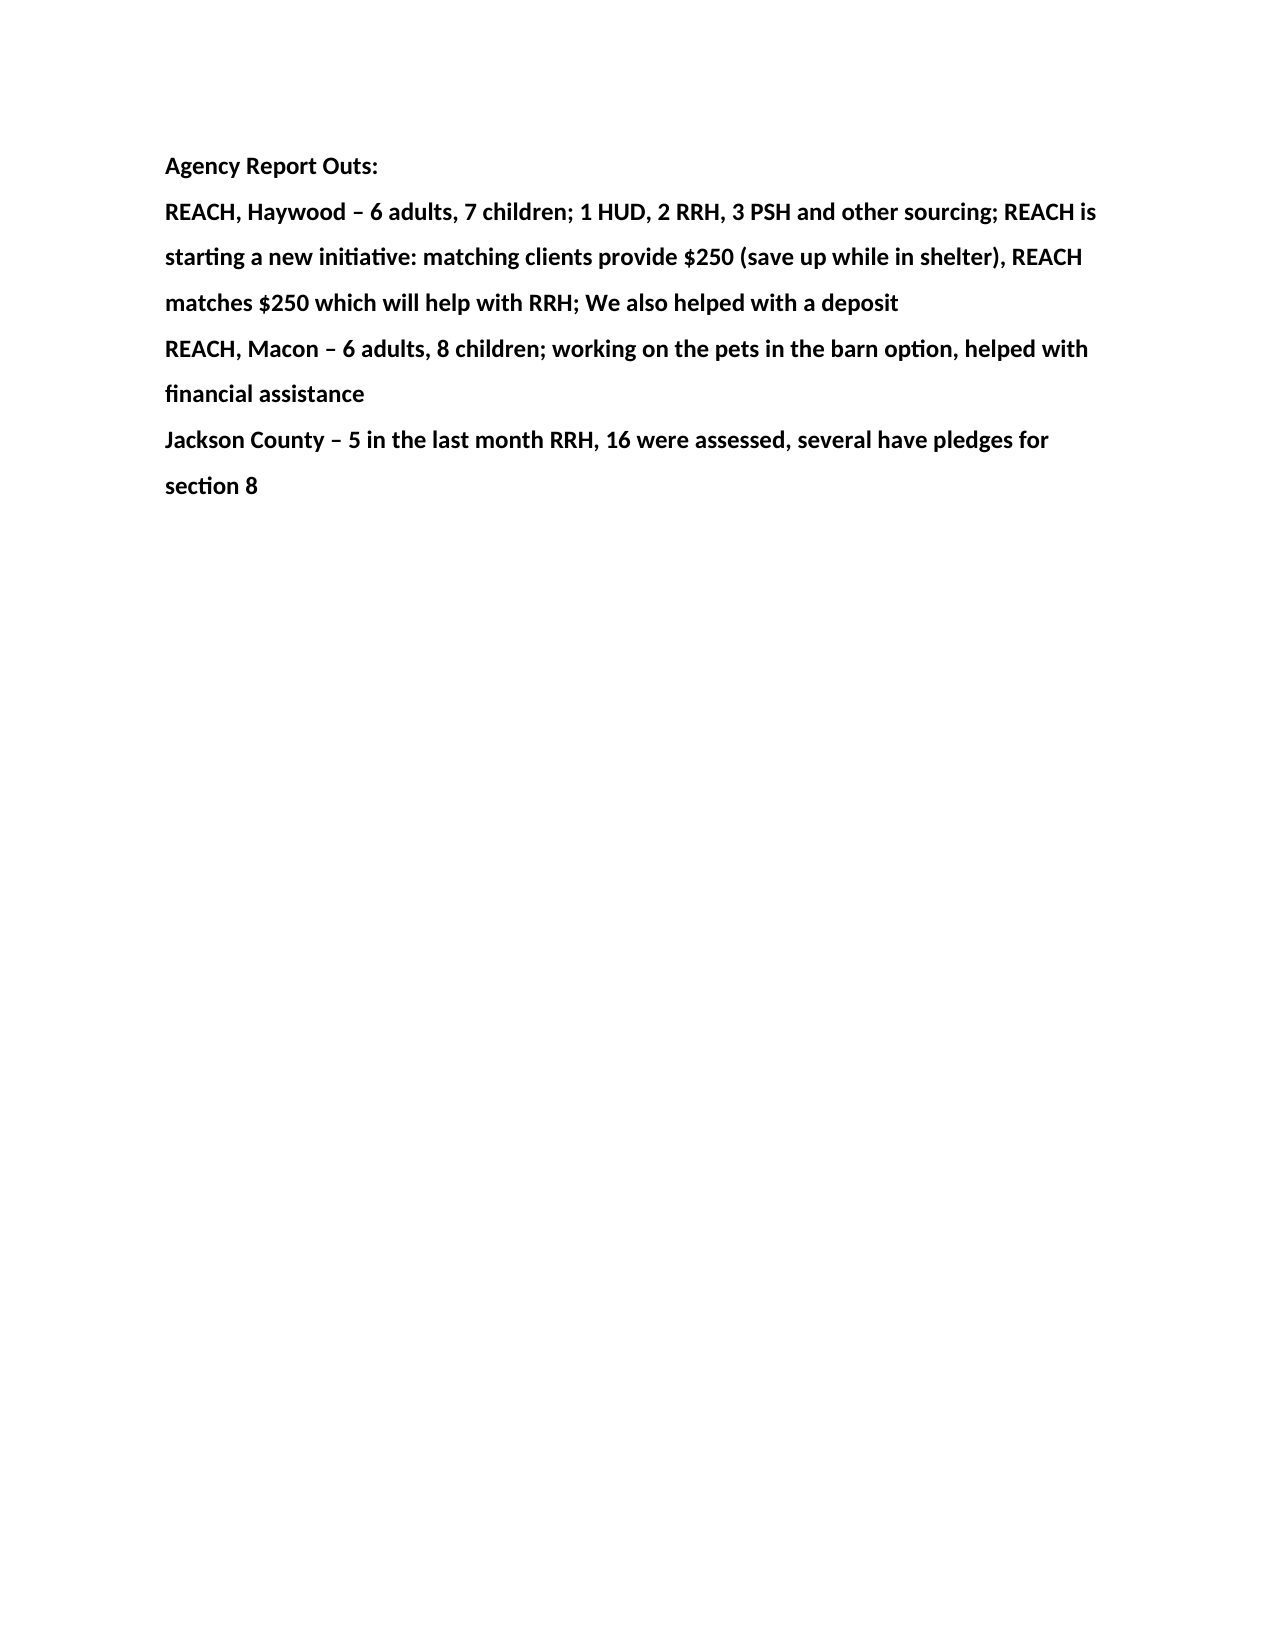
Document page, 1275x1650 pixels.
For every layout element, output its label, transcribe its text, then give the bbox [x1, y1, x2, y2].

list Agency Report Outs: [165, 150, 1125, 181]
list REACH, Haywood – 6 adults, 7 children; 1 HUD, 2 RRH, 3 PSH and other sourcing; REACH is starting a new initiative: matching clients provide $250 (save up while in shelter), REACH matches $250 which will help with RRH; We also helped with a deposit [165, 196, 1125, 318]
list Jackson County – 5 in the last month RRH, 16 were assessed, several have pledges for section 8 [165, 424, 1125, 501]
list REACH, Macon – 6 adults, 8 children; working on the pets in the barn option, helped with financial assistance [165, 333, 1125, 409]
